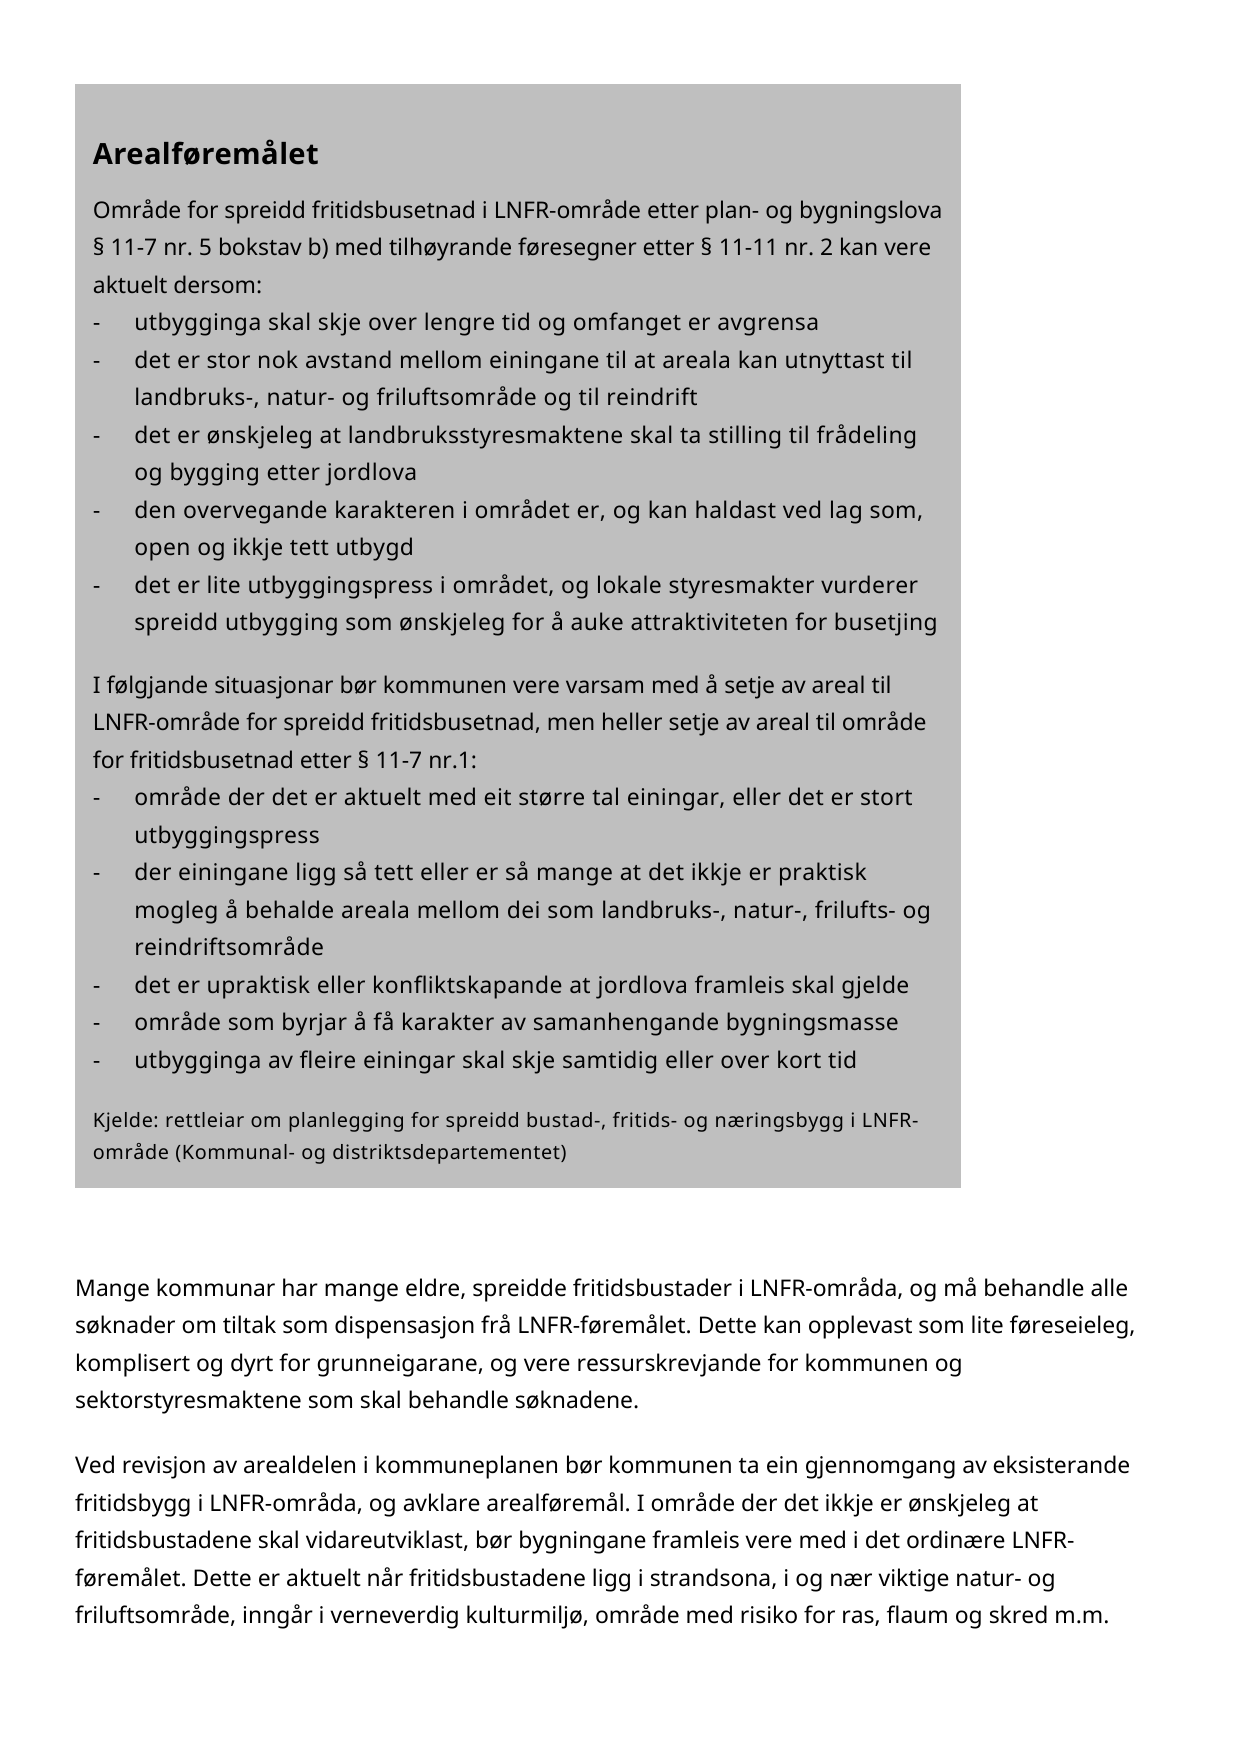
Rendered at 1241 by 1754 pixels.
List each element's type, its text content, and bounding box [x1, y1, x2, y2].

text Mange kommunar har mange eldre, spreidde fritidsbustader i LNFR-områda, og må behandle alle søknader om tiltak som dispensasjon frå LNFR-føremålet. Dette kan opplevast som lite føreseieleg, komplisert og dyrt for grunneigarane, og vere ressurskrevjande for kommunen og sektorstyresmaktene som skal behandle søknadene. [75, 1272, 1165, 1416]
table_header Arealføremålet Område for spreidd fritidsbusetnad i LNFR-område etter plan- og bygningslova § 11-7 nr. 5 bokstav b) med tilhøyrande føresegner etter § 11-11 nr. 2 kan vere aktuelt dersom: utbygginga skal skje over lengre tid og omfanget er avgrensa det er stor nok avstand mellom einingane til at areala kan utnyttast til landbruks-, natur- og friluftsområde og til reindrift det er ønskjeleg at landbruksstyresmaktene skal ta stilling til frådeling og bygging etter jordlova den overvegande karakteren i området er, og kan haldast ved lag som, open og ikkje tett utbygd det er lite utbyggingspress i området, og lokale styresmakter vurderer spreidd utbygging som ønskjeleg for å auke attraktiviteten for busetjing I følgjande situasjonar bør kommunen vere varsam med å setje av areal til LNFR-område for spreidd fritidsbusetnad, men heller setje av areal til område for fritidsbusetnad etter § 11-7 nr.1: område der det er aktuelt med eit større tal einingar, eller det er stort utbyggingspress der einingane ligg så tett eller er så mange at det ikkje er praktisk mogleg å behalde areala mellom dei som landbruks-, natur-, frilufts- og reindriftsområde det er upraktisk eller konfliktskapande at jordlova framleis skal gjelde område som byrjar å få karakter av samanhengande bygningsmasse utbygginga av fleire einingar skal skje samtidig eller over kort tid Kjelde: rettleiar om planlegging for spreidd bustad-, fritids- og næringsbygg i LNFR-område (Kommunal- og distriktsdepartementet) [75, 84, 961, 1187]
text Ved revisjon av arealdelen i kommuneplanen bør kommunen ta ein gjennomgang av eksisterande fritidsbygg i LNFR-områda, og avklare arealføremål. I område der det ikkje er ønskjeleg at fritidsbustadene skal vidareutviklast, bør bygningane framleis vere med i det ordinære LNFR-føremålet. Dette er aktuelt når fritidsbustadene ligg i strandsona, i og nær viktige natur- og friluftsområde, inngår i verneverdig kulturmiljø, område med risiko for ras, flaum og skred m.m. [75, 1449, 1165, 1630]
